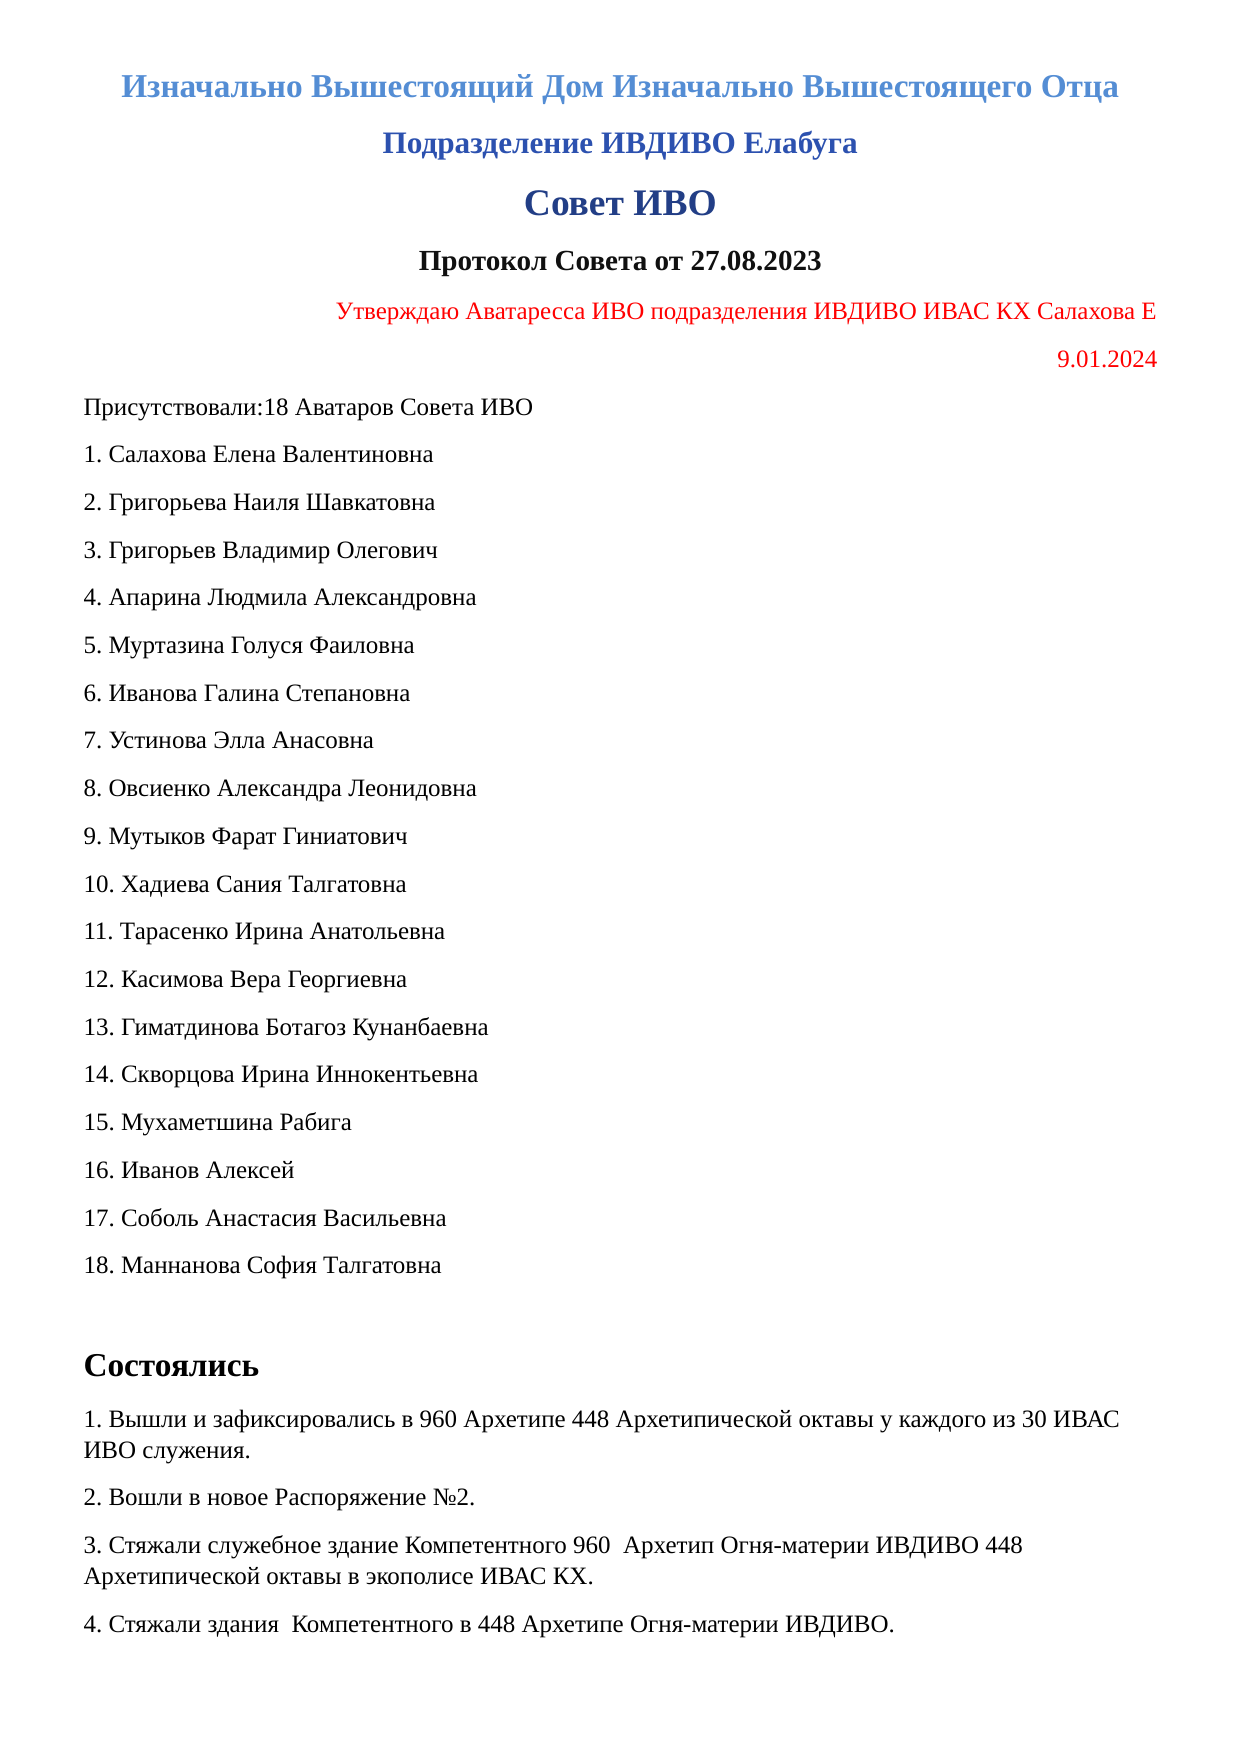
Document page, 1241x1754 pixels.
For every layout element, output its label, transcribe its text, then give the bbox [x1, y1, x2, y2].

text 13. Гиматдинова Ботагоз Кунанбаевна [83, 1012, 1157, 1041]
text Протокол Совета от 27.08.2023 [83, 243, 1157, 277]
text 6. Иванова Галина Степановна [83, 678, 1157, 707]
text 2. Вошли в новое Распоряжение №2. [83, 1482, 1157, 1511]
text 1. Салахова Елена Валентиновна [83, 439, 1157, 468]
text 2. Григорьева Наиля Шавкатовна [83, 487, 1157, 516]
text 7. Устинова Элла Анасовна [83, 726, 1157, 754]
text 18. Маннанова София Талгатовна [83, 1250, 1157, 1279]
text Совет ИВО [83, 180, 1157, 223]
text 11. Тарасенко Ирина Анатольевна [83, 916, 1157, 945]
text 9.01.2024 [83, 344, 1157, 373]
text 4. Апарина Людмила Александровна [83, 582, 1157, 611]
text Состоялись [83, 1346, 1157, 1384]
text 12. Касимова Вера Георгиевна [83, 964, 1157, 993]
text 1. Вышли и зафиксировались в 960 Архетипе 448 Архетипической октавы у каждого из 30 ИВАС ИВО служения. [83, 1404, 1157, 1463]
text Утверждаю Аватаресса ИВО подразделения ИВДИВО ИВАС КХ Салахова Е [83, 296, 1157, 325]
text 16. Иванов Алексей [83, 1155, 1157, 1184]
text 3. Григорьев Владимир Олегович [83, 535, 1157, 563]
text 3. Стяжали служебное здание Компетентного 960 Архетип Огня-материи ИВДИВО 448 Архетипической октавы в экополисе ИВАС КХ. [83, 1530, 1157, 1590]
text 8. Овсиенко Александра Леонидовна [83, 773, 1157, 802]
text 9. Мутыков Фарат Гиниатович [83, 821, 1157, 850]
text 14. Скворцова Ирина Иннокентьевна [83, 1059, 1157, 1088]
text 15. Мухаметшина Рабига [83, 1107, 1157, 1136]
text Присутствовали:18 Аватаров Совета ИВО [83, 392, 1157, 420]
text 17. Соболь Анастасия Васильевна [83, 1203, 1157, 1231]
text 10. Хадиева Сания Талгатовна [83, 869, 1157, 897]
text 4. Стяжали здания Компетентного в 448 Архетипе Огня-материи ИВДИВО. [83, 1609, 1157, 1638]
text 5. Муртазина Голуся Фаиловна [83, 630, 1157, 659]
text Подразделение ИВДИВО Елабуга [83, 125, 1157, 161]
text Изначально Вышестоящий Дом Изначально Вышестоящего Отца [83, 67, 1157, 105]
